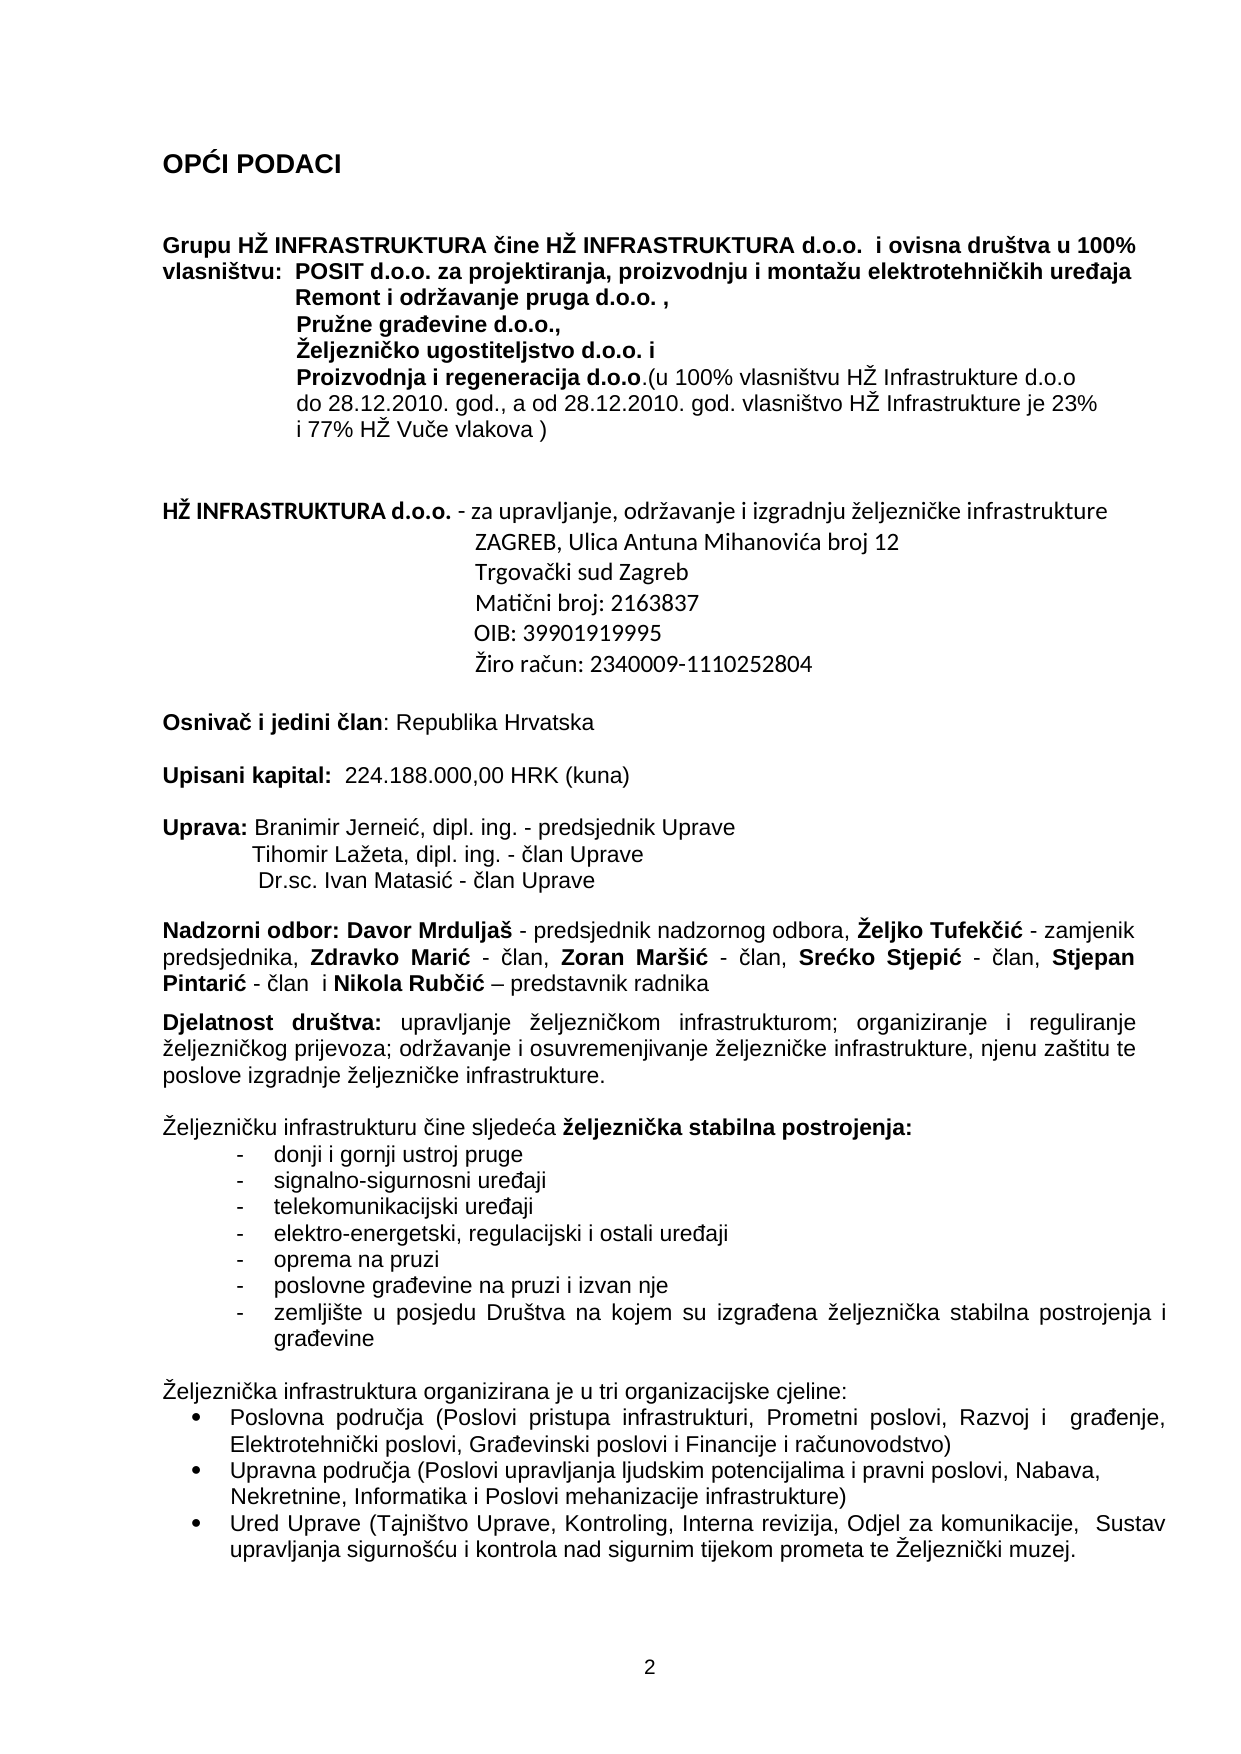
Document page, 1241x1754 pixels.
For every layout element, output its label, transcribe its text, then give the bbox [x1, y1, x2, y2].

text Nekretnine, Informatika i Poslovi mehanizacije infrastrukture) [192, 1483, 1167, 1509]
list zemljište u posjedu Društva na kojem su izgrađena željeznička stabilna postrojenja i građevine [236, 1299, 1167, 1351]
text OIB: 39901919995 [162, 617, 1137, 648]
text Uprava: Branimir Jerneić, dipl. ing. - predsjednik Uprave [162, 814, 1137, 841]
text Remont i održavanje pruga d.o.o. , [162, 284, 1137, 311]
text Djelatnost društva: upravljanje željezničkom infrastrukturom; organiziranje i reguliranje željezničkog prijevoza; održavanje i osuvremenjivanje željezničke infrastrukture, njenu zaštitu te poslove izgradnje željezničke infrastrukture. [162, 1009, 1137, 1088]
list poslovne građevine na pruzi i izvan nje [236, 1272, 1167, 1299]
text , dipl. ing. - član Uprave [162, 841, 1137, 867]
text Dr.sc. Ivan Matasić - član Uprave [162, 867, 1137, 893]
text OPĆI PODACI [162, 148, 1137, 179]
text do 28.12.2010. god., a od 28.12.2010. god. vlasništvo HŽ Infrastrukture je 23% [162, 390, 1137, 416]
list Ured Uprave (Tajništvo Uprave, Kontroling, Interna revizija, Odjel za komunikacije, Sustav upravljanja sigurnošću i kontrola nad sigurnim tijekom prometa te Željeznički muzej. [192, 1509, 1167, 1562]
text HŽ INFRASTRUKTURA d.o.o. - za upravljanje, održavanje i izgradnju željezničke infrastrukture [162, 495, 1137, 526]
text Osnivač i jedini član: Republika Hrvatska [162, 709, 1137, 735]
text Željezničku infrastrukturu čine sljedeća željeznička stabilna postrojenja: [162, 1114, 1167, 1141]
text Žiro račun: 2340009-1110252804 [162, 648, 1137, 678]
text Upisani kapital: 224.188.000,00 HRK (kuna) [162, 762, 1137, 788]
list Upravna područja (Poslovi upravljanja ljudskim potencijalima i pravni poslovi, Nabava, [192, 1457, 1167, 1483]
text Nadzorni odbor: Davor Mrduljaš - predsjednik nadzornog odbora, Željko Tufekčić - zamjenik predsjednika, Zdravko Marić - član, Zoran Maršić - član, Srećko Stjepić - član, Stjepan Pintarić - član i Nikola Rubčić – predstavnik radnika [162, 917, 1134, 996]
list oprema na pruzi [236, 1246, 1167, 1272]
list telekomunikacijski uređaji [236, 1193, 1167, 1220]
list elektro-energetski, regulacijski i ostali uređaji [236, 1220, 1167, 1246]
list Poslovna područja (Poslovi pristupa infrastrukturi, Prometni poslovi, Razvoj i građenje, Elektrotehnički poslovi, Građevinski poslovi i Financije i računovodstvo) [192, 1404, 1167, 1457]
text Željeznička infrastruktura organizirana je u tri organizacijske cjeline: [162, 1378, 1167, 1404]
text Pružne građevine d.o.o., [162, 311, 1137, 337]
text Matični broj: 2163837 [162, 587, 1137, 617]
text Trgovački sud Zagreb [162, 556, 1137, 587]
text Proizvodnja i regeneracija d.o.o.(u 100% vlasništvu HŽ Infrastrukture d.o.o [162, 363, 1137, 390]
text Željezničko ugostiteljstvo d.o.o. i [162, 337, 1137, 363]
text Grupu HŽ INFRASTRUKTURA čine HŽ INFRASTRUKTURA d.o.o. i ovisna društva u 100% vlasništvu: POSIT d.o.o. za projektiranja, proizvodnju i montažu elektrotehničkih uređaja [162, 232, 1137, 284]
list donji i gornji ustroj pruge [236, 1141, 1167, 1167]
text i 77% HŽ Vuče vlakova ) [162, 416, 1137, 442]
list signalno-sigurnosni uređaji [236, 1167, 1167, 1193]
text ZAGREB, Ulica Antuna Mihanovića broj 12 [162, 526, 1137, 556]
